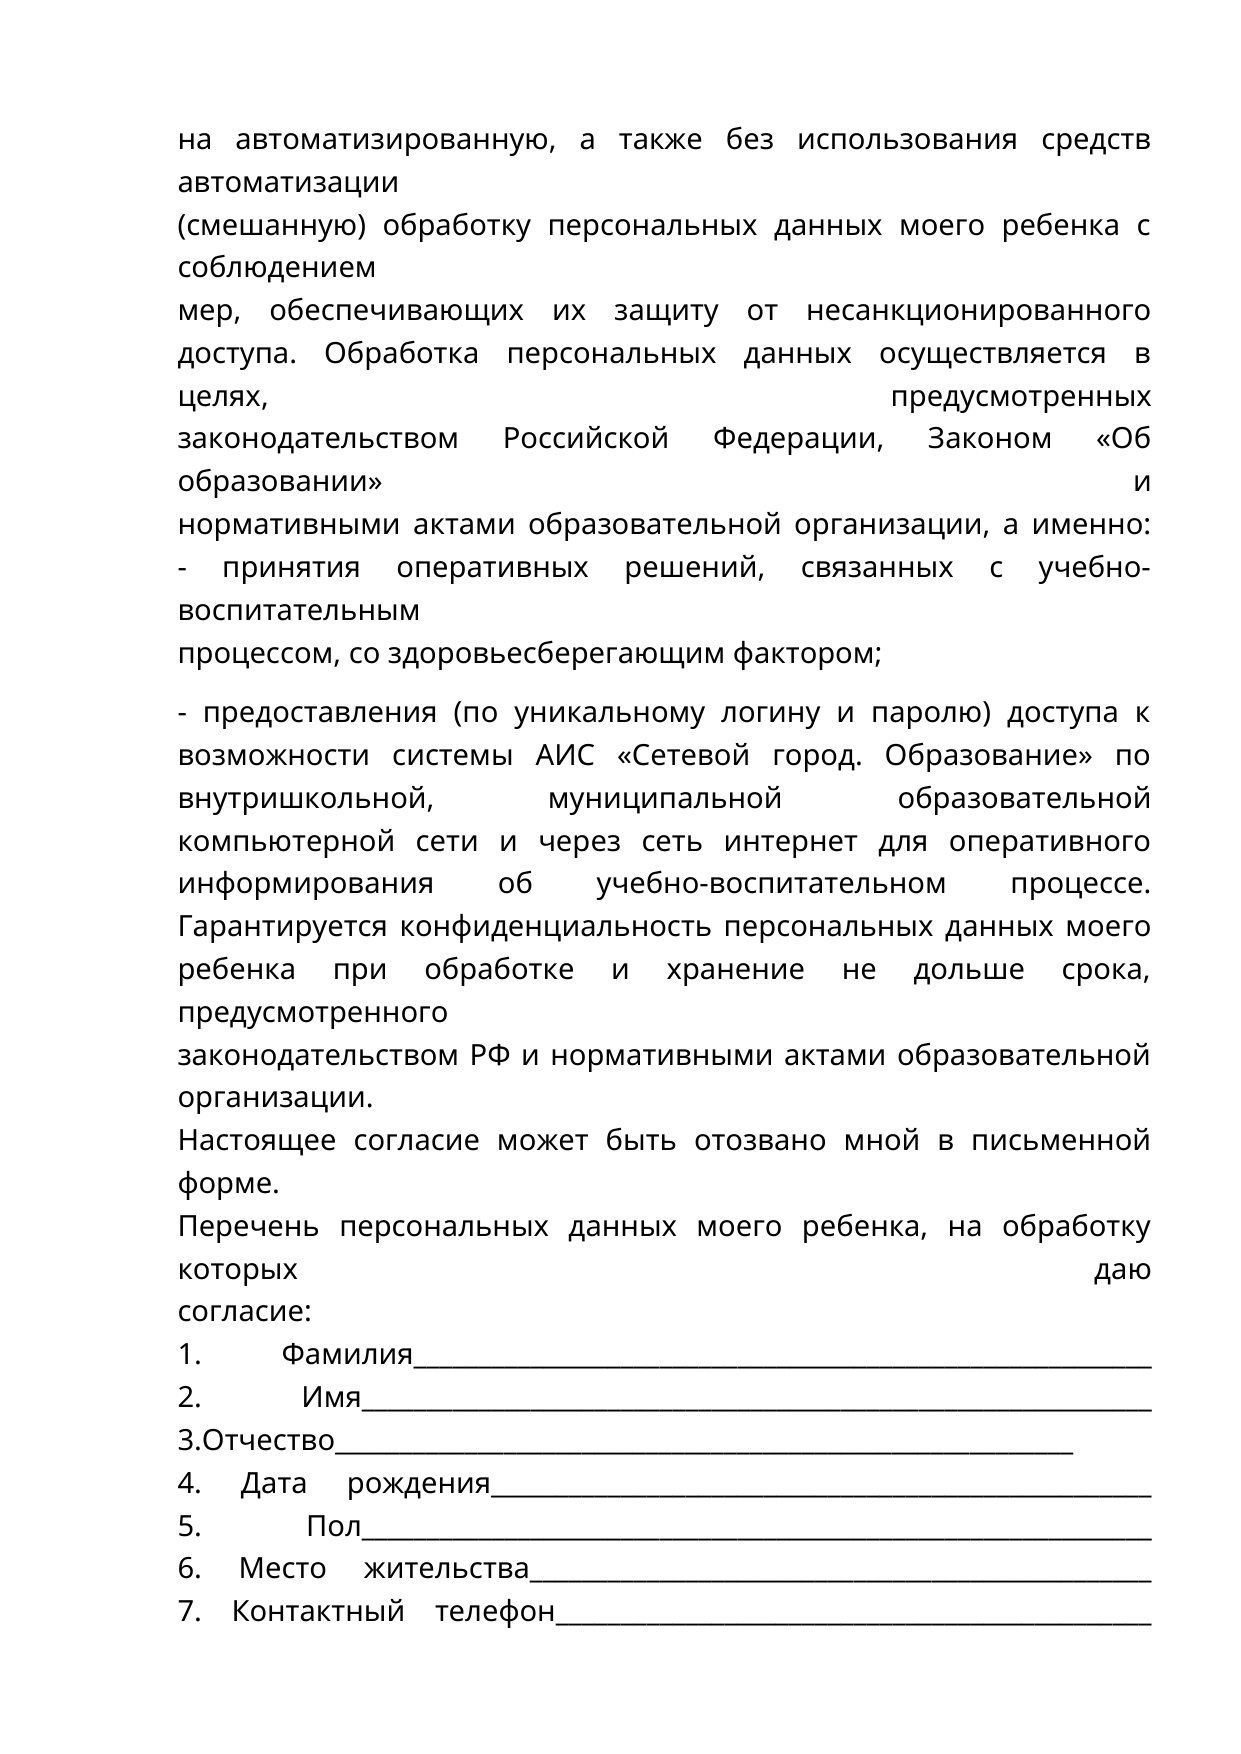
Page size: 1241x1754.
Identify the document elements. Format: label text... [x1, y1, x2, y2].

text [177, 691, 1152, 1630]
text на автоматизированную, а также без использования средств автоматизации (смешанную) обработку персональных данных моего ребенка с соблюдением мер, обеспечивающих их защиту от несанкционированного доступа. Обработка персональных данных осуществляется в целях, предусмотренных законодательством Российской Федерации, Законом «Об образовании» и нормативными актами образовательной организации, а именно: - принятия оперативных решений, связанных с учебно-воспитательным процессом, со здоровьесберегающим фактором; [177, 118, 1152, 672]
